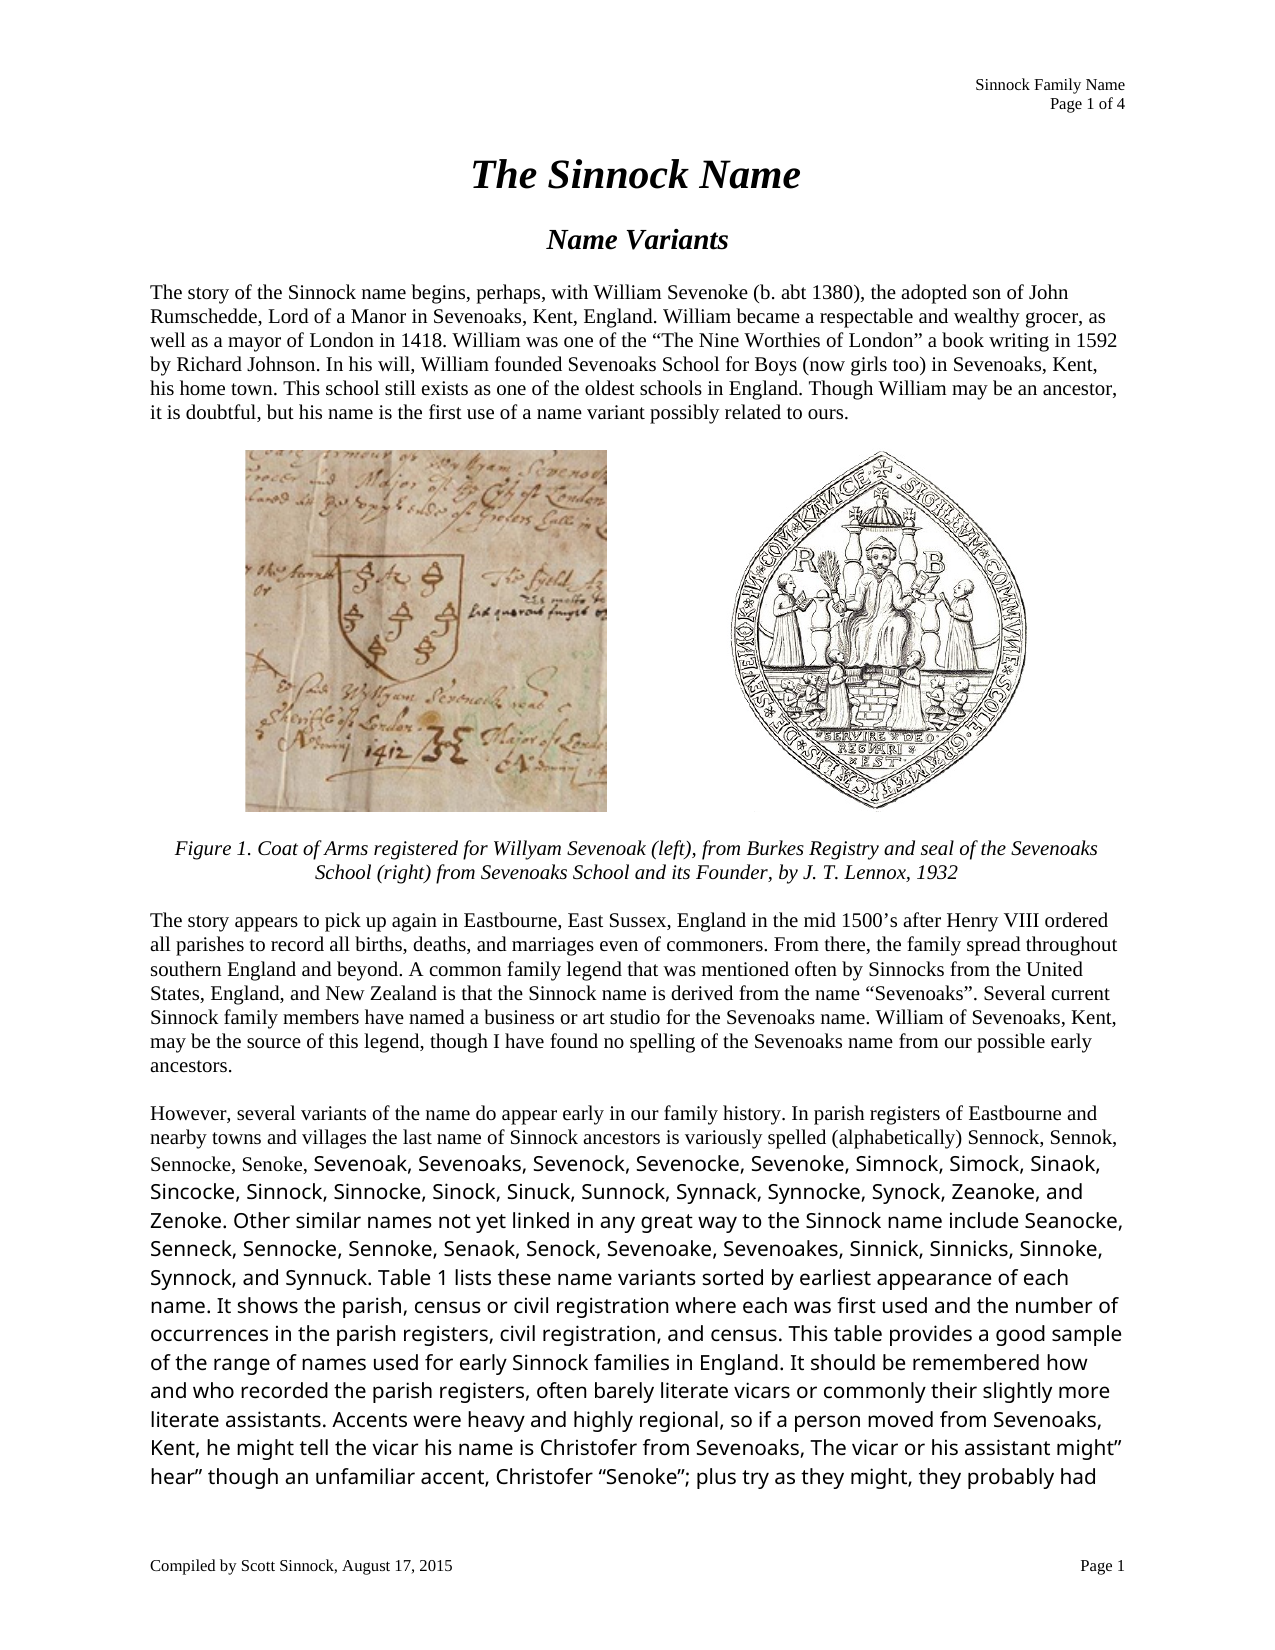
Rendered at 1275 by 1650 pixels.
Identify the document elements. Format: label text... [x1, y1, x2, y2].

picture [245, 450, 607, 812]
picture [726, 448, 1030, 812]
subtitle The Sinnock Name [150, 150, 1125, 198]
text The story appears to pick up again in Eastbourne, East Sussex, England in the mid 1500’s after Henry VIII ordered all parishes to record all births, deaths, and marriages even of commoners. From there, the family spread throughout southern England and beyond. A common family legend that was mentioned often by Sinnocks from the United States, England, and New Zealand is that the Sinnock name is derived from the name “Sevenoaks”. Several current Sinnock family members have named a business or art studio for the Sevenoaks name. William of Sevenoaks, Kent, may be the source of this legend, though I have found no spelling of the Sevenoaks name from our possible early ancestors. [150, 908, 1125, 1077]
subtitle Name Variants [150, 222, 1125, 256]
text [150, 1101, 1125, 1490]
text The story of the Sinnock name begins, perhaps, with William Sevenoke (b. abt 1380), the adopted son of John Rumschedde, Lord of a Manor in Sevenoaks, Kent, England. William became a respectable and wealthy grocer, as well as a mayor of London in 1418. William was one of the “The Nine Worthies of London” a book writing in 1592 by Richard Johnson. In his will, William founded Sevenoaks School for Boys (now girls too) in Sevenoaks, Kent, his home town. This school still exists as one of the oldest schools in England. Though William may be an ancestor, it is doubtful, but his name is the first use of a name variant possibly related to ours. [150, 279, 1125, 424]
text Figure 1. Coat of Arms registered for Willyam Sevenoak (left), from Burkes Registry and seal of the Sevenoaks School (right) from Sevenoaks School and its Founder, by J. T. Lennox, 1932 [150, 836, 1125, 884]
